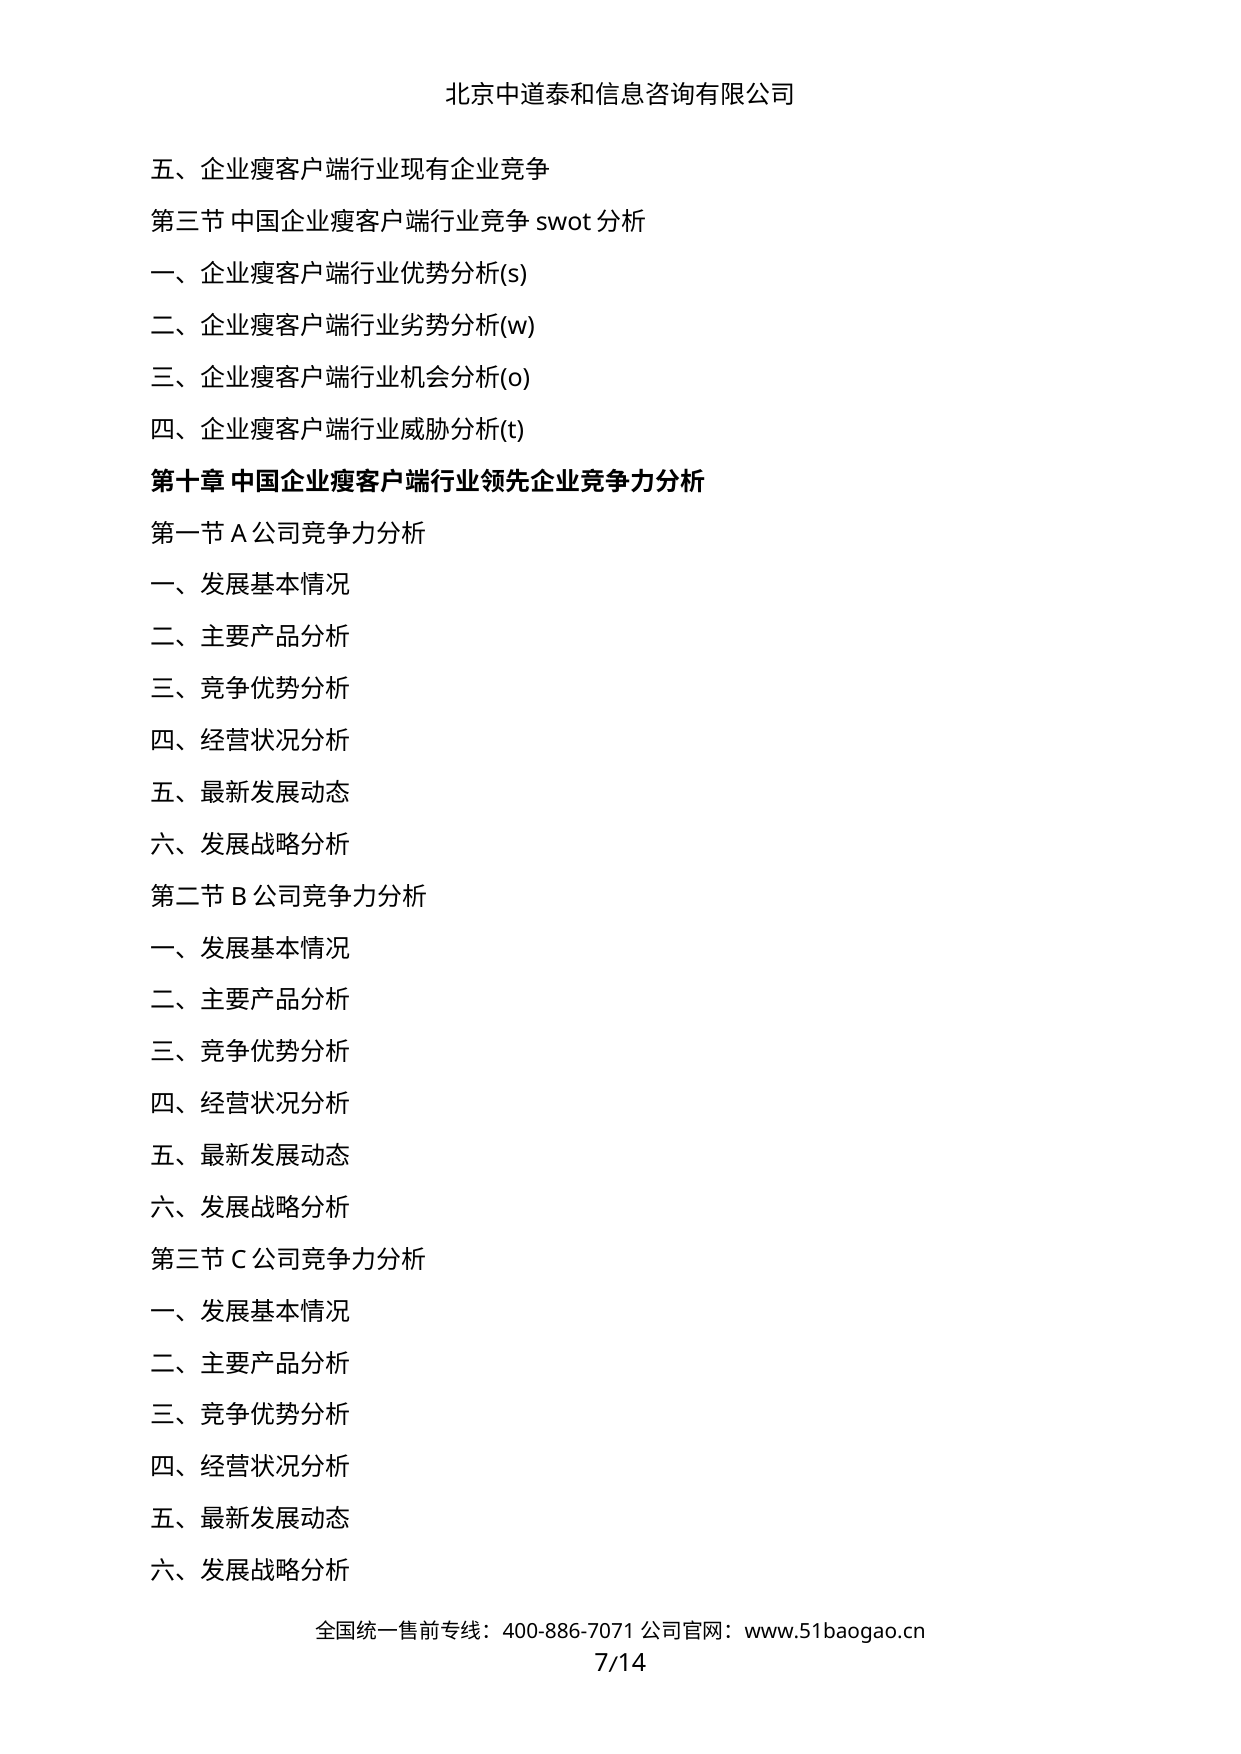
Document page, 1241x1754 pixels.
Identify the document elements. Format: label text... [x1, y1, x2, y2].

text 二、主要产品分析 [150, 980, 1090, 1016]
text 五、企业瘦客户端行业现有企业竞争 [150, 150, 1090, 186]
text 三、竞争优势分析 [150, 1395, 1090, 1431]
text 六、发展战略分析 [150, 824, 1090, 861]
text 一、发展基本情况 [150, 565, 1090, 601]
text 一、企业瘦客户端行业优势分析(s) [150, 254, 1090, 290]
text 二、主要产品分析 [150, 617, 1090, 653]
text 第十章 中国企业瘦客户端行业领先企业竞争力分析 [150, 461, 1090, 497]
text 二、主要产品分析 [150, 1343, 1090, 1379]
text 五、最新发展动态 [150, 1499, 1090, 1535]
text 五、最新发展动态 [150, 772, 1090, 809]
text 第一节 A公司竞争力分析 [150, 513, 1090, 549]
text 五、最新发展动态 [150, 1136, 1090, 1172]
text 六、发展战略分析 [150, 1187, 1090, 1224]
text 四、企业瘦客户端行业威胁分析(t) [150, 409, 1090, 446]
text 六、发展战略分析 [150, 1551, 1090, 1587]
text 第三节 中国企业瘦客户端行业竞争swot分析 [150, 202, 1090, 238]
text 三、企业瘦客户端行业机会分析(o) [150, 357, 1090, 394]
text 三、竞争优势分析 [150, 1032, 1090, 1068]
text 一、发展基本情况 [150, 928, 1090, 964]
text 第三节 C公司竞争力分析 [150, 1239, 1090, 1276]
text 四、经营状况分析 [150, 1084, 1090, 1120]
text 一、发展基本情况 [150, 1291, 1090, 1327]
text 四、经营状况分析 [150, 1447, 1090, 1483]
text 二、企业瘦客户端行业劣势分析(w) [150, 306, 1090, 342]
text 四、经营状况分析 [150, 721, 1090, 757]
text 三、竞争优势分析 [150, 669, 1090, 705]
text 第二节 B公司竞争力分析 [150, 876, 1090, 912]
